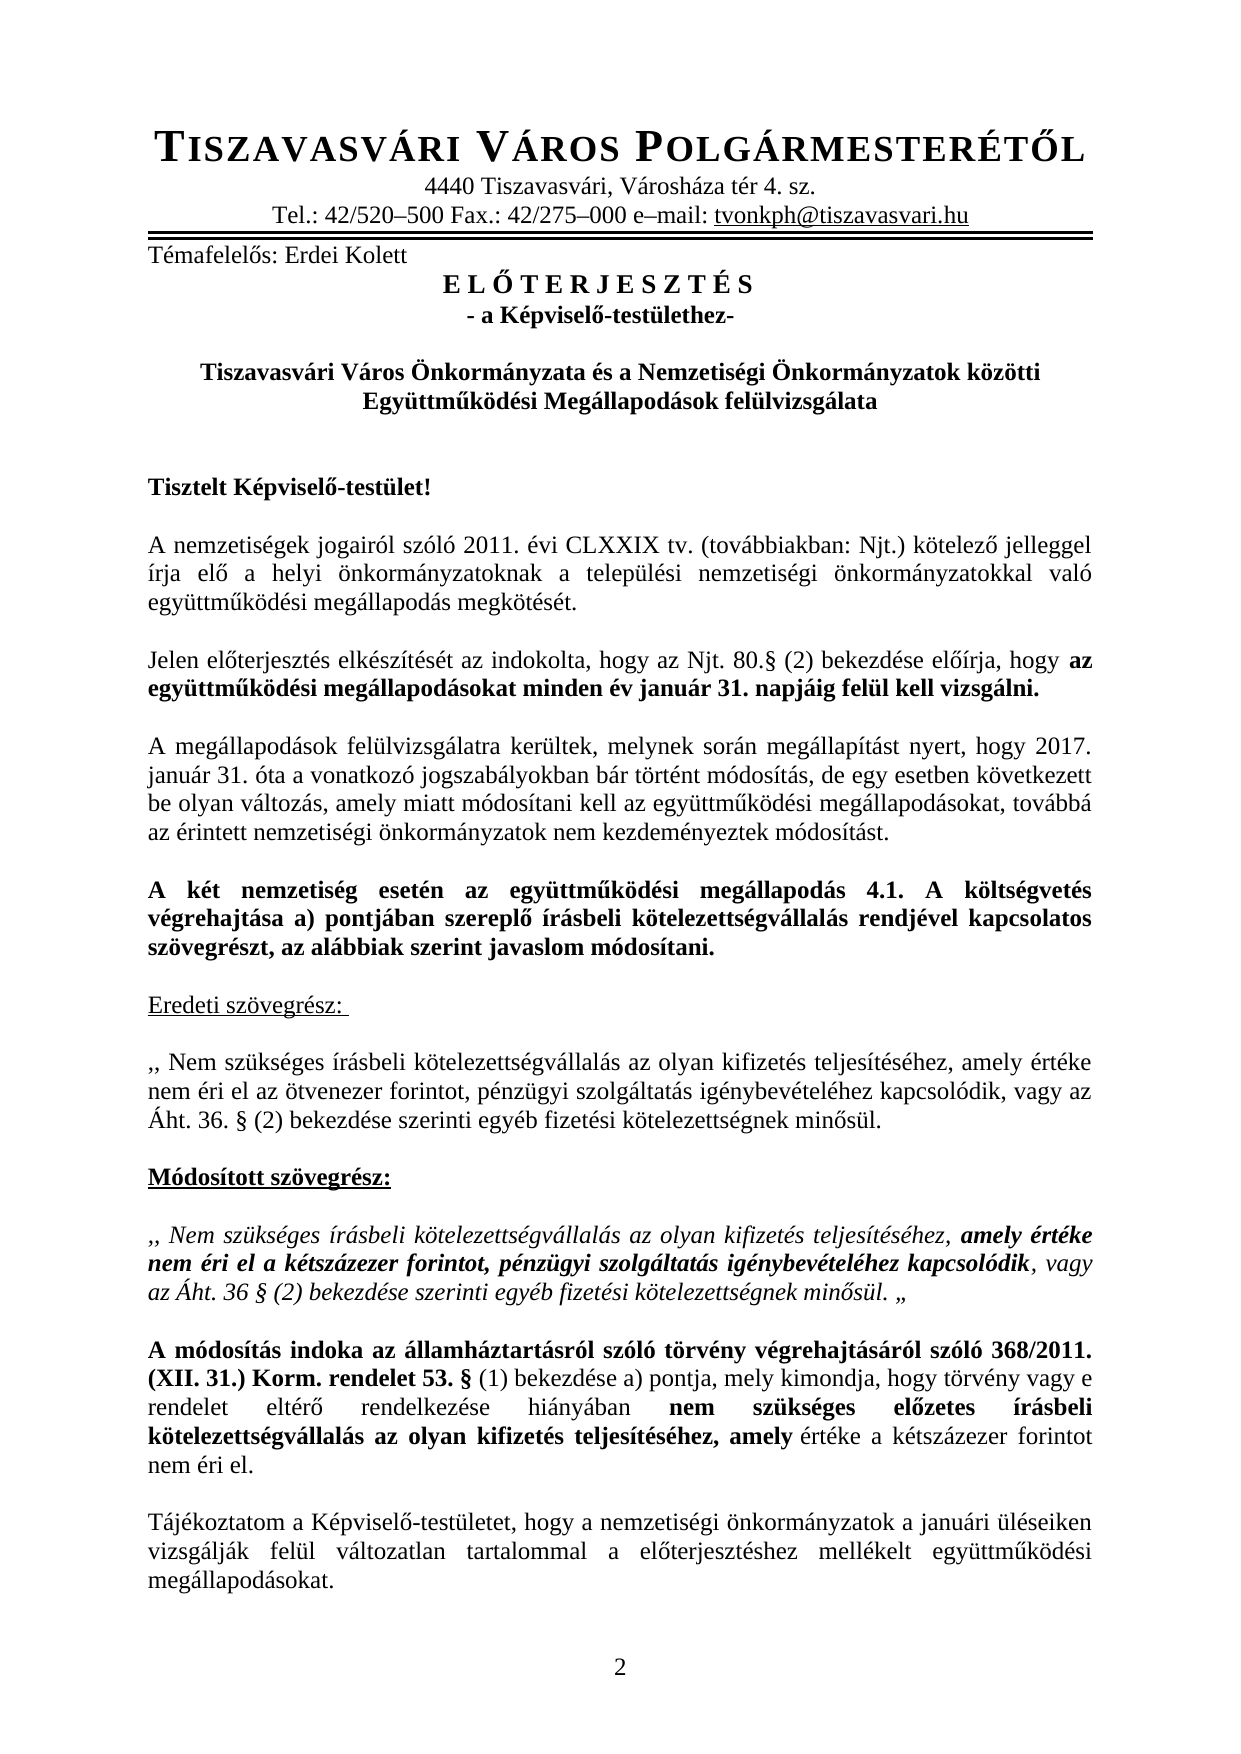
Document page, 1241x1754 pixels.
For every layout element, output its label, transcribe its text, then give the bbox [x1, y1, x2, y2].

text Tiszavasvári Város Önkormányzata és a Nemzetiségi Önkormányzatok közötti Együttműködési Megállapodások felülvizsgálata [148, 357, 1093, 415]
text ,, Nem szükséges írásbeli kötelezettségvállalás az olyan kifizetés teljesítéséhez, amely értéke nem éri el az ötvenezer forintot, pénzügyi szolgáltatás igénybevételéhez kapcsolódik, vagy az Áht. 36. § (2) bekezdése szerinti egyéb fizetési kötelezettségnek minősül. [148, 1047, 1093, 1133]
text A módosítás indoka az államháztartásról szóló törvény végrehajtásáról szóló 368/2011. (XII. 31.) Korm. rendelet 53. § (1) bekezdése a) pontja, mely kimondja, hogy törvény vagy e rendelet eltérő rendelkezése hiányában nem szükséges előzetes írásbeli kötelezettségvállalás az olyan kifizetés teljesítéséhez, amely értéke a kétszázezer forintot nem éri el. [148, 1335, 1093, 1478]
text E L Ő T E R J E S Z T É S [148, 269, 1093, 300]
text Eredeti szövegrész: [148, 990, 1093, 1018]
text Témafelelős: Erdei Kolett [148, 240, 1093, 269]
text Tiszavasvári Város Polgármesterétől [148, 118, 1093, 171]
text 4440 Tiszavasvári, Városháza tér 4. sz. [148, 171, 1093, 200]
text Tájékoztatom a Képviselő-testületet, hogy a nemzetiségi önkormányzatok a januári üléseiken vizsgálják felül változatlan tartalommal a előterjesztéshez mellékelt együttműködési megállapodásokat. [148, 1507, 1093, 1593]
text ,, Nem szükséges írásbeli kötelezettségvállalás az olyan kifizetés teljesítéséhez, amely értéke nem éri el a kétszázezer forintot, pénzügyi szolgáltatás igénybevételéhez kapcsolódik, vagy az Áht. 36 § (2) bekezdése szerinti egyéb fizetési kötelezettségnek minősül. „ [148, 1220, 1093, 1306]
text A két nemzetiség esetén az együttműködési megállapodás 4.1. A költségvetés végrehajtása a) pontjában szereplő írásbeli kötelezettségvállalás rendjével kapcsolatos szövegrészt, az alábbiak szerint javaslom módosítani. [148, 875, 1093, 961]
text A nemzetiségek jogairól szóló 2011. évi CLXXIX tv. (továbbiakban: Njt.) kötelező jelleggel írja elő a helyi önkormányzatoknak a települési nemzetiségi önkormányzatokkal való együttműködési megállapodás megkötését. [148, 530, 1093, 616]
text Tel.: 42/520–500 Fax.: 42/275–000 e–mail: tvonkph@tiszavasvari.hu [148, 200, 1093, 231]
text A megállapodások felülvizsgálatra kerültek, melynek során megállapítást nyert, hogy 2017. január 31. óta a vonatkozó jogszabályokban bár történt módosítás, de egy esetben következett be olyan változás, amely miatt módosítani kell az együttműködési megállapodásokat, továbbá az érintett nemzetiségi önkormányzatok nem kezdeményeztek módosítást. [148, 731, 1093, 846]
text Tisztelt Képviselő-testület! [148, 472, 1093, 501]
text - a Képviselő-testülethez- [148, 300, 1093, 328]
text Módosított szövegrész: [148, 1162, 1093, 1191]
text Jelen előterjesztés elkészítését az indokolta, hogy az Njt. 80.§ (2) bekezdése előírja, hogy az együttműködési megállapodásokat minden év január 31. napjáig felül kell vizsgálni. [148, 645, 1093, 702]
